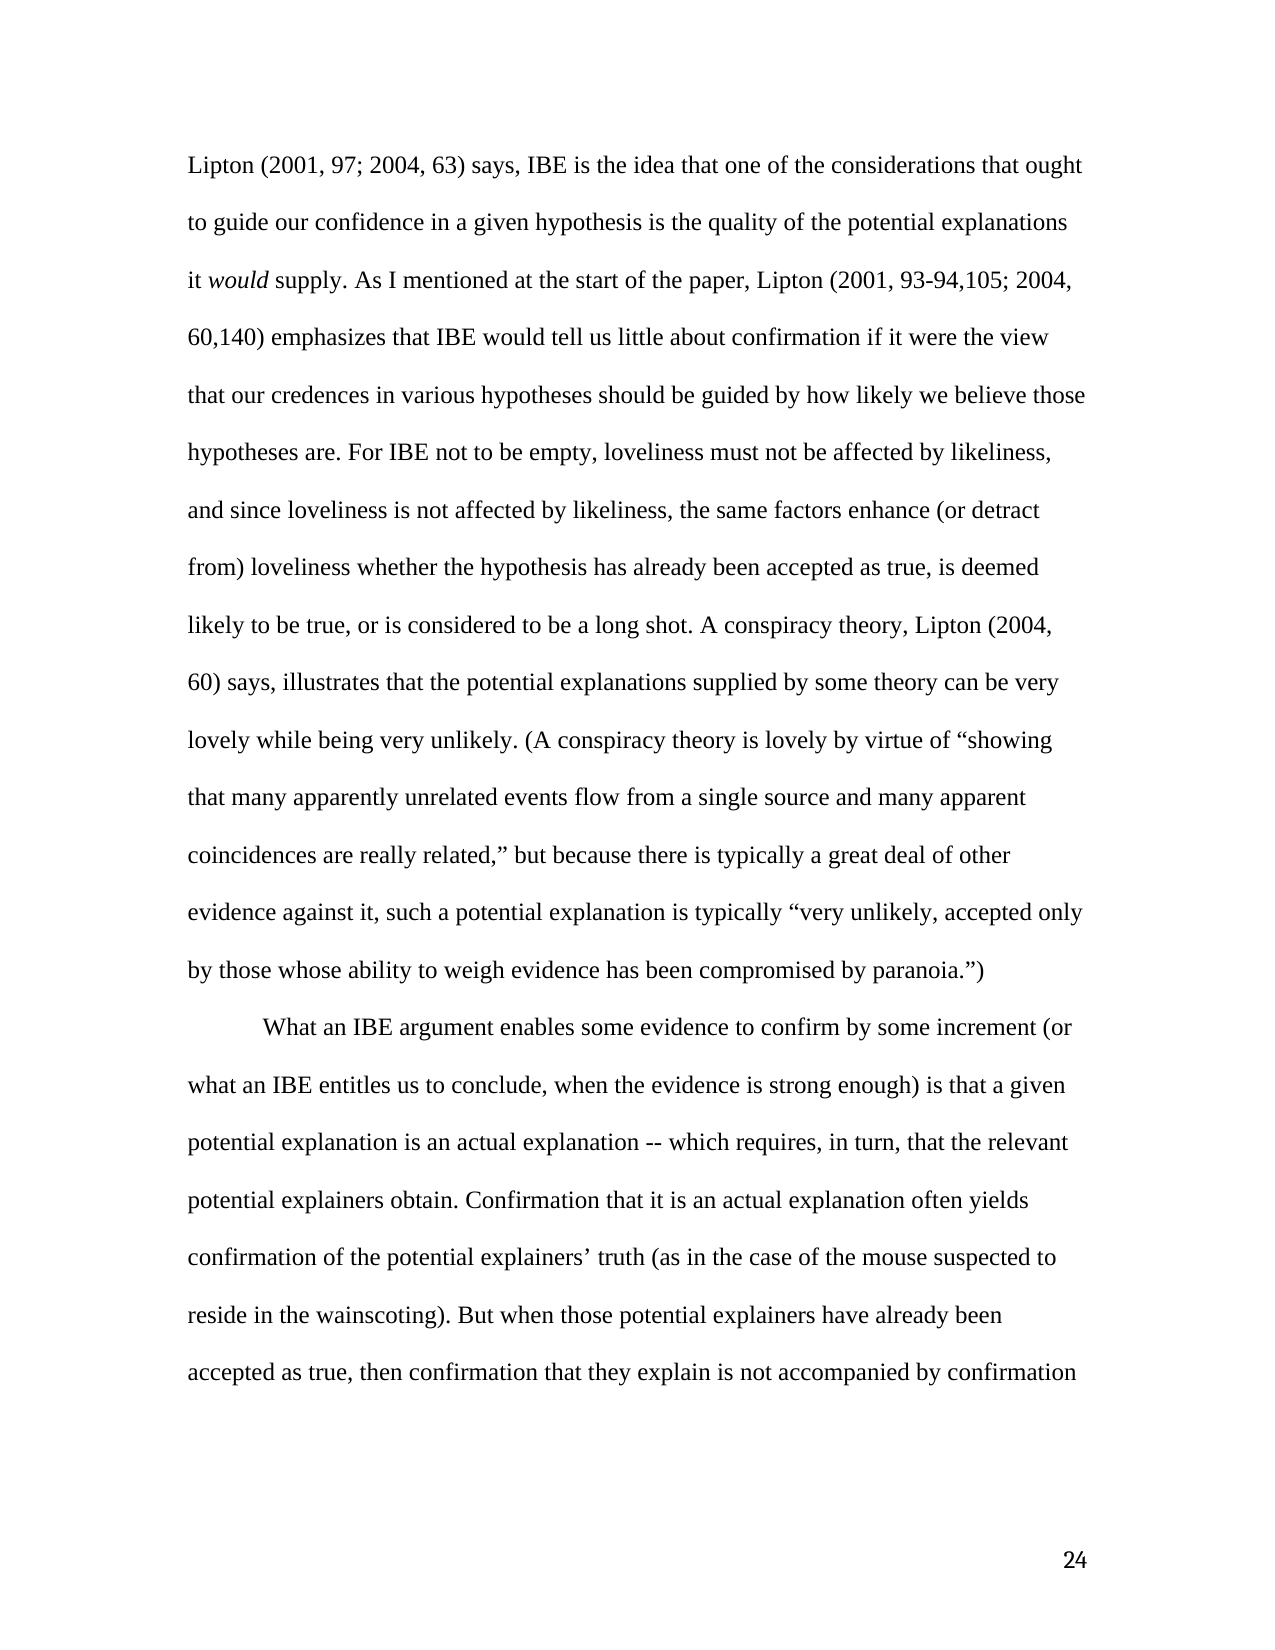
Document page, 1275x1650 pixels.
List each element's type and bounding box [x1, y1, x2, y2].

text [187, 150, 1087, 984]
text [187, 1012, 1087, 1386]
